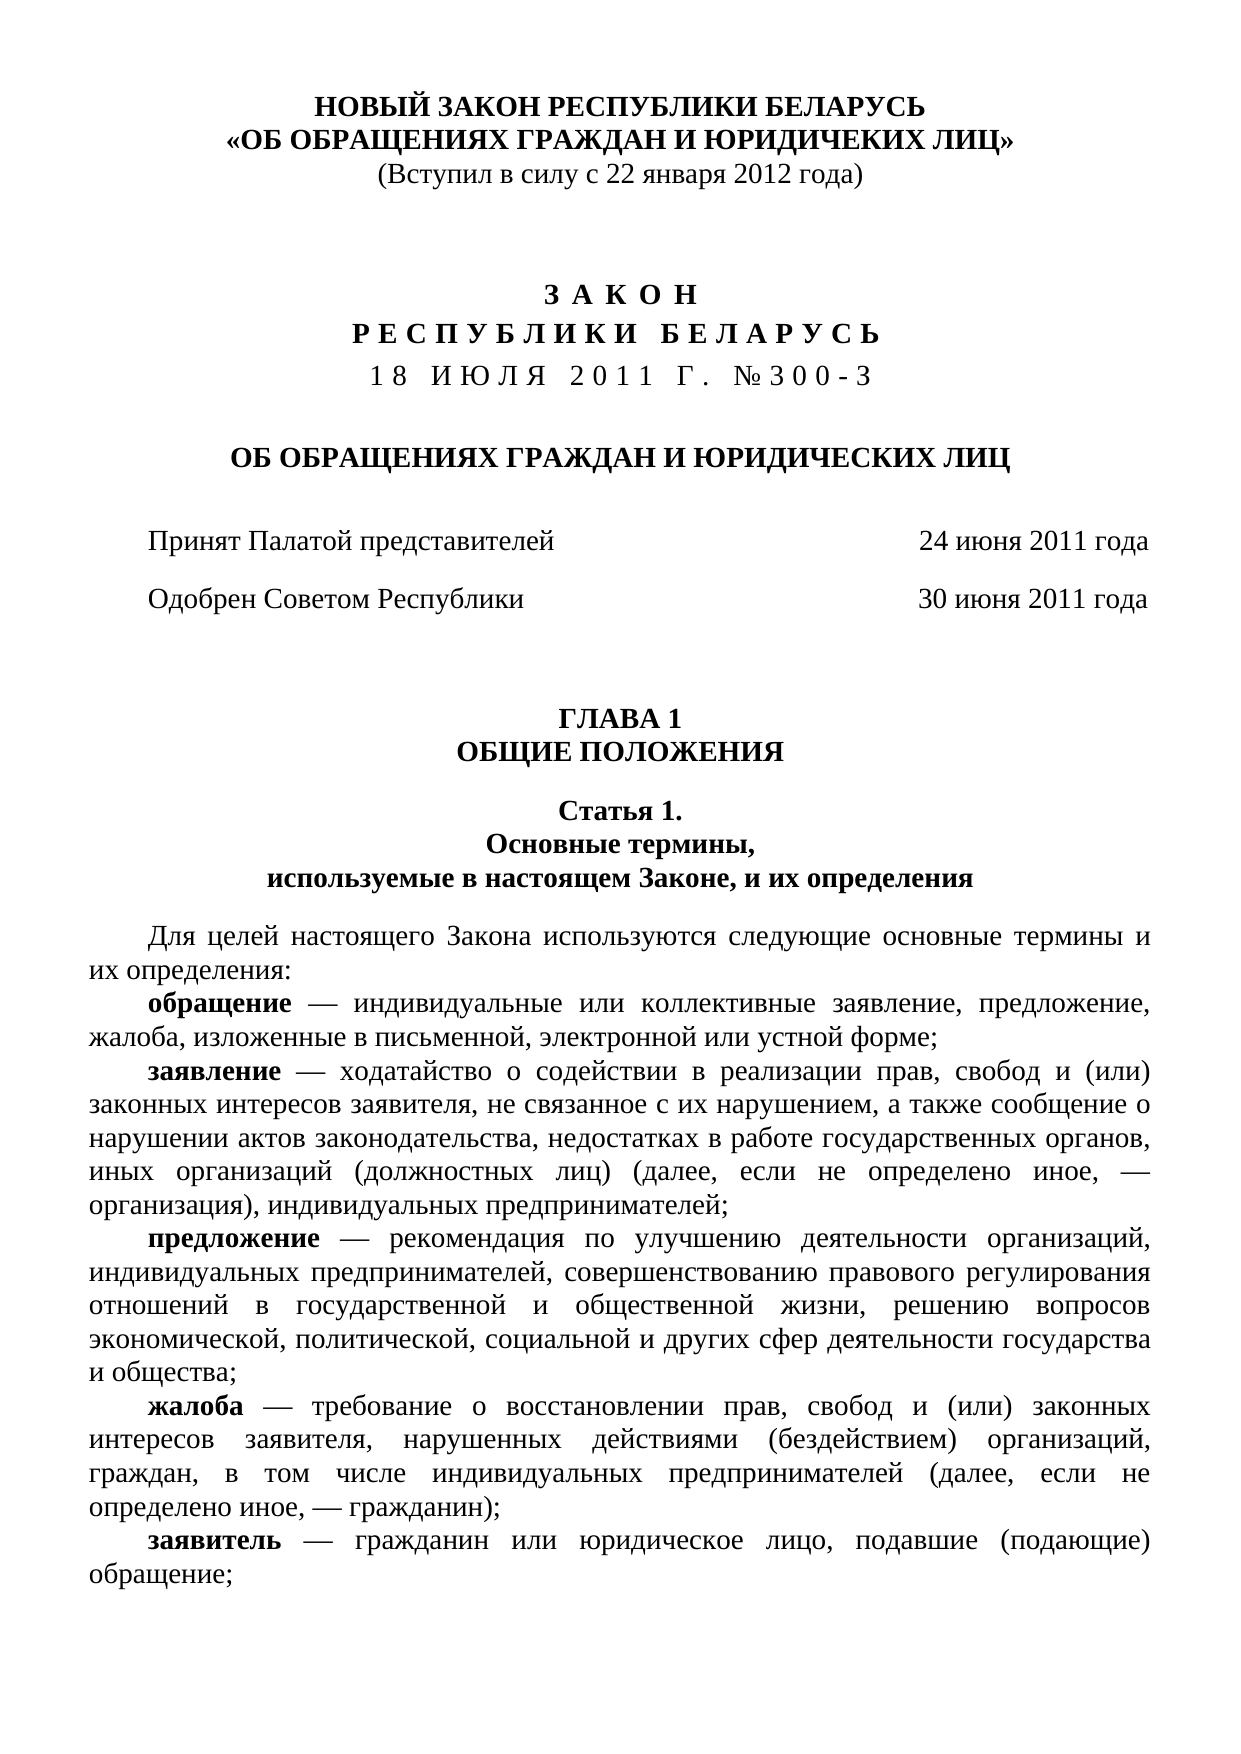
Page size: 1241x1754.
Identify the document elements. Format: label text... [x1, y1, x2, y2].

text Для целей настоящего Закона используются следующие основные термины и их определения: [89, 918, 1152, 986]
text Статья 1. Основные термины, используемые в настоящем Законе, и их определения [89, 793, 1152, 893]
text заявитель — гражданин или юридическое лицо, подавшие (подающие) обращение; [89, 1522, 1152, 1589]
text Одобрен Советом Республики 30 июня 2011 года [89, 581, 1152, 615]
text Принят Палатой представителей 24 июня 2011 года [89, 523, 1152, 556]
text ЗАКОН [89, 277, 1152, 310]
text заявление — ходатайство о содействии в реализации прав, свобод и (или) законных интересов заявителя, не связанное с их нарушением, а также сообщение о нарушении актов законодательства, недостатках в работе государственных органов, иных организаций (должностных лиц) (далее, если не определено иное, — организация), индивидуальных предпринимателей; [89, 1053, 1152, 1220]
text РЕСПУБЛики БЕЛАРУСЬ 18 июля 2011 г. №300-з [89, 310, 1152, 394]
text жалоба — требование о восстановлении прав, свобод и (или) законных интересов заявителя, нарушенных действиями (бездействием) организаций, граждан, в том числе индивидуальных предпринимателей (далее, если не определено иное, — гражданин); [89, 1388, 1152, 1522]
text «ОБ ОБРАЩЕНИЯХ ГРАЖДАН И ЮРИДИЧЕКИХ ЛИЦ» [89, 122, 1152, 156]
text ОБ ОБРАЩЕНИЯХ ГРАЖДАН И ЮРИДИЧЕСКИХ ЛИЦ [89, 444, 1152, 473]
text ГЛАВА 1 ОБЩИЕ ПОЛОЖЕНИЯ [89, 701, 1152, 768]
text НОВЫЙ ЗАКОН РЕСПУБЛИКИ БЕЛАРУСЬ [89, 89, 1152, 122]
text (Вступил в силу с 22 января 2012 года) [89, 156, 1152, 189]
text обращение — индивидуальные или коллективные заявление, предложение, жалоба, изложенные в письменной, электронной или устной форме; [89, 986, 1152, 1053]
text предложение — рекомендация по улучшению деятельности организаций, индивидуальных предпринимателей, совершенствованию правового регулирования отношений в государственной и общественной жизни, решению вопросов экономической, политической, социальной и других сфер деятельности государства и общества; [89, 1220, 1152, 1388]
